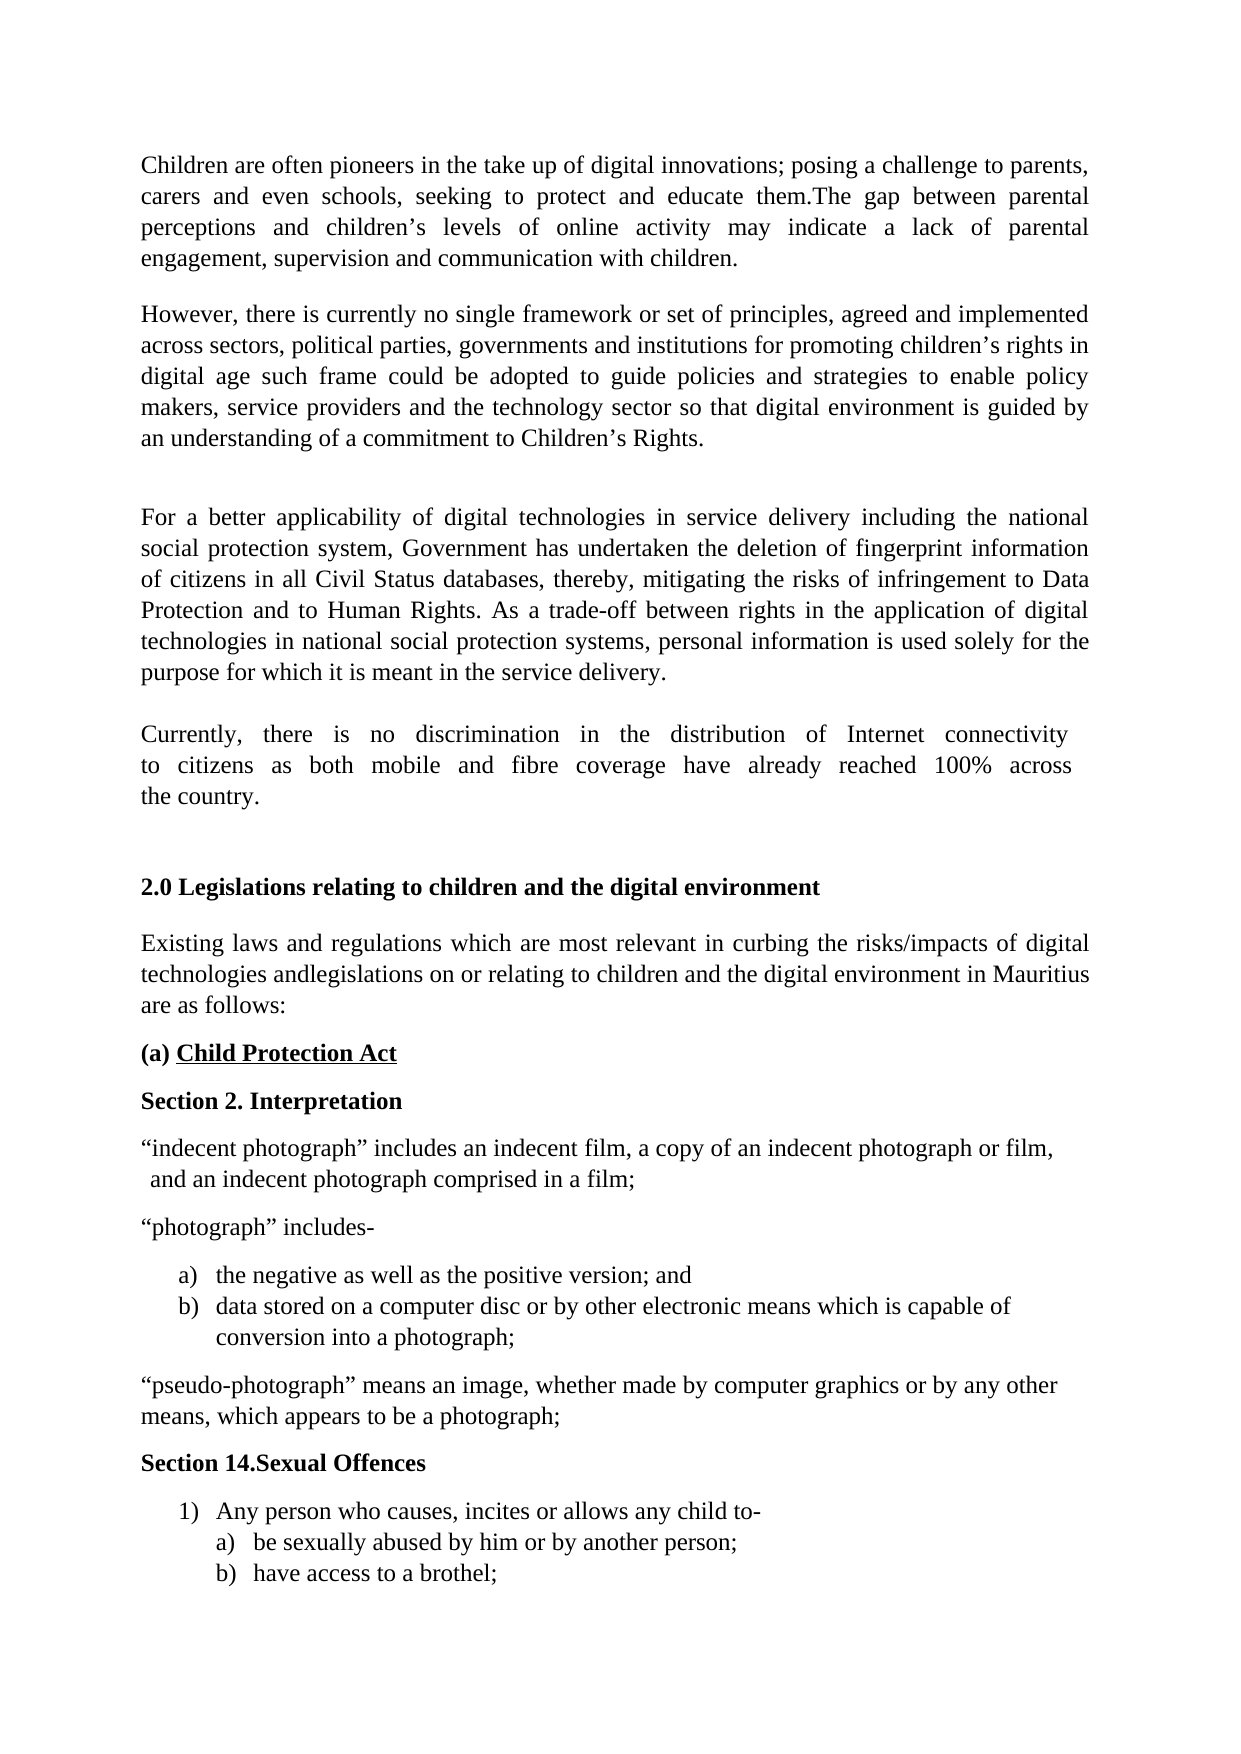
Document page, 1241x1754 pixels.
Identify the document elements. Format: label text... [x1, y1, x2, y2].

list data stored on a computer disc or by other electronic means which is capable of conversion into a photograph; [178, 1291, 1090, 1351]
list be sexually abused by him or by another person; [216, 1527, 1090, 1556]
text “photograph” includes- [141, 1212, 1090, 1241]
text However, there is currently no single framework or set of principles, agreed and implemented across sectors, political parties, governments and institutions for promoting children’s rights in digital age such frame could be adopted to guide policies and strategies to enable policy makers, service providers and the technology sector so that digital environment is guided by an understanding of a commitment to Children’s Rights. [141, 299, 1090, 452]
text “pseudo-photograph” means an image, whether made by computer graphics or by any other means, which appears to be a photograph; [141, 1370, 1090, 1429]
text Section 14.Sexual Offences [141, 1448, 1090, 1477]
text Currently, there is no discrimination in the distribution of Internet connectivity to citizens as both mobile and fibre coverage have already reached 100% across the country. [141, 719, 1090, 810]
list the negative as well as the positive version; and [178, 1260, 1090, 1289]
text For a better applicability of digital technologies in service delivery including the national social protection system, Government has undertaken the deletion of fingerprint information of citizens in all Civil Status databases, thereby, mitigating the risks of infringement to Data Protection and to Human Rights. As a trade-off between rights in the application of digital technologies in national social protection systems, personal information is used solely for the purpose for which it is meant in the service delivery. [141, 502, 1090, 686]
list Any person who causes, incites or allows any child to- [178, 1496, 1090, 1525]
list have access to a brothel; [216, 1558, 1090, 1587]
text (a) Child Protection Act [141, 1038, 1090, 1067]
text “indecent photograph” includes an indecent film, a copy of an indecent photograph or film, and an indecent photograph comprised in a film; [141, 1133, 1090, 1193]
text Section 2. Interpretation [141, 1086, 1090, 1114]
text Existing laws and regulations which are most relevant in curbing the risks/impacts of digital technologies andlegislations on or relating to children and the digital environment in Mauritius are as follows: [141, 928, 1090, 1019]
text 2.0 Legislations relating to children and the digital environment [141, 872, 1090, 901]
text Children are often pioneers in the take up of digital innovations; posing a challenge to parents, carers and even schools, seeking to protect and educate them.The gap between parental perceptions and children’s levels of online activity may indicate a lack of parental engagement, supervision and communication with children. [141, 150, 1090, 272]
